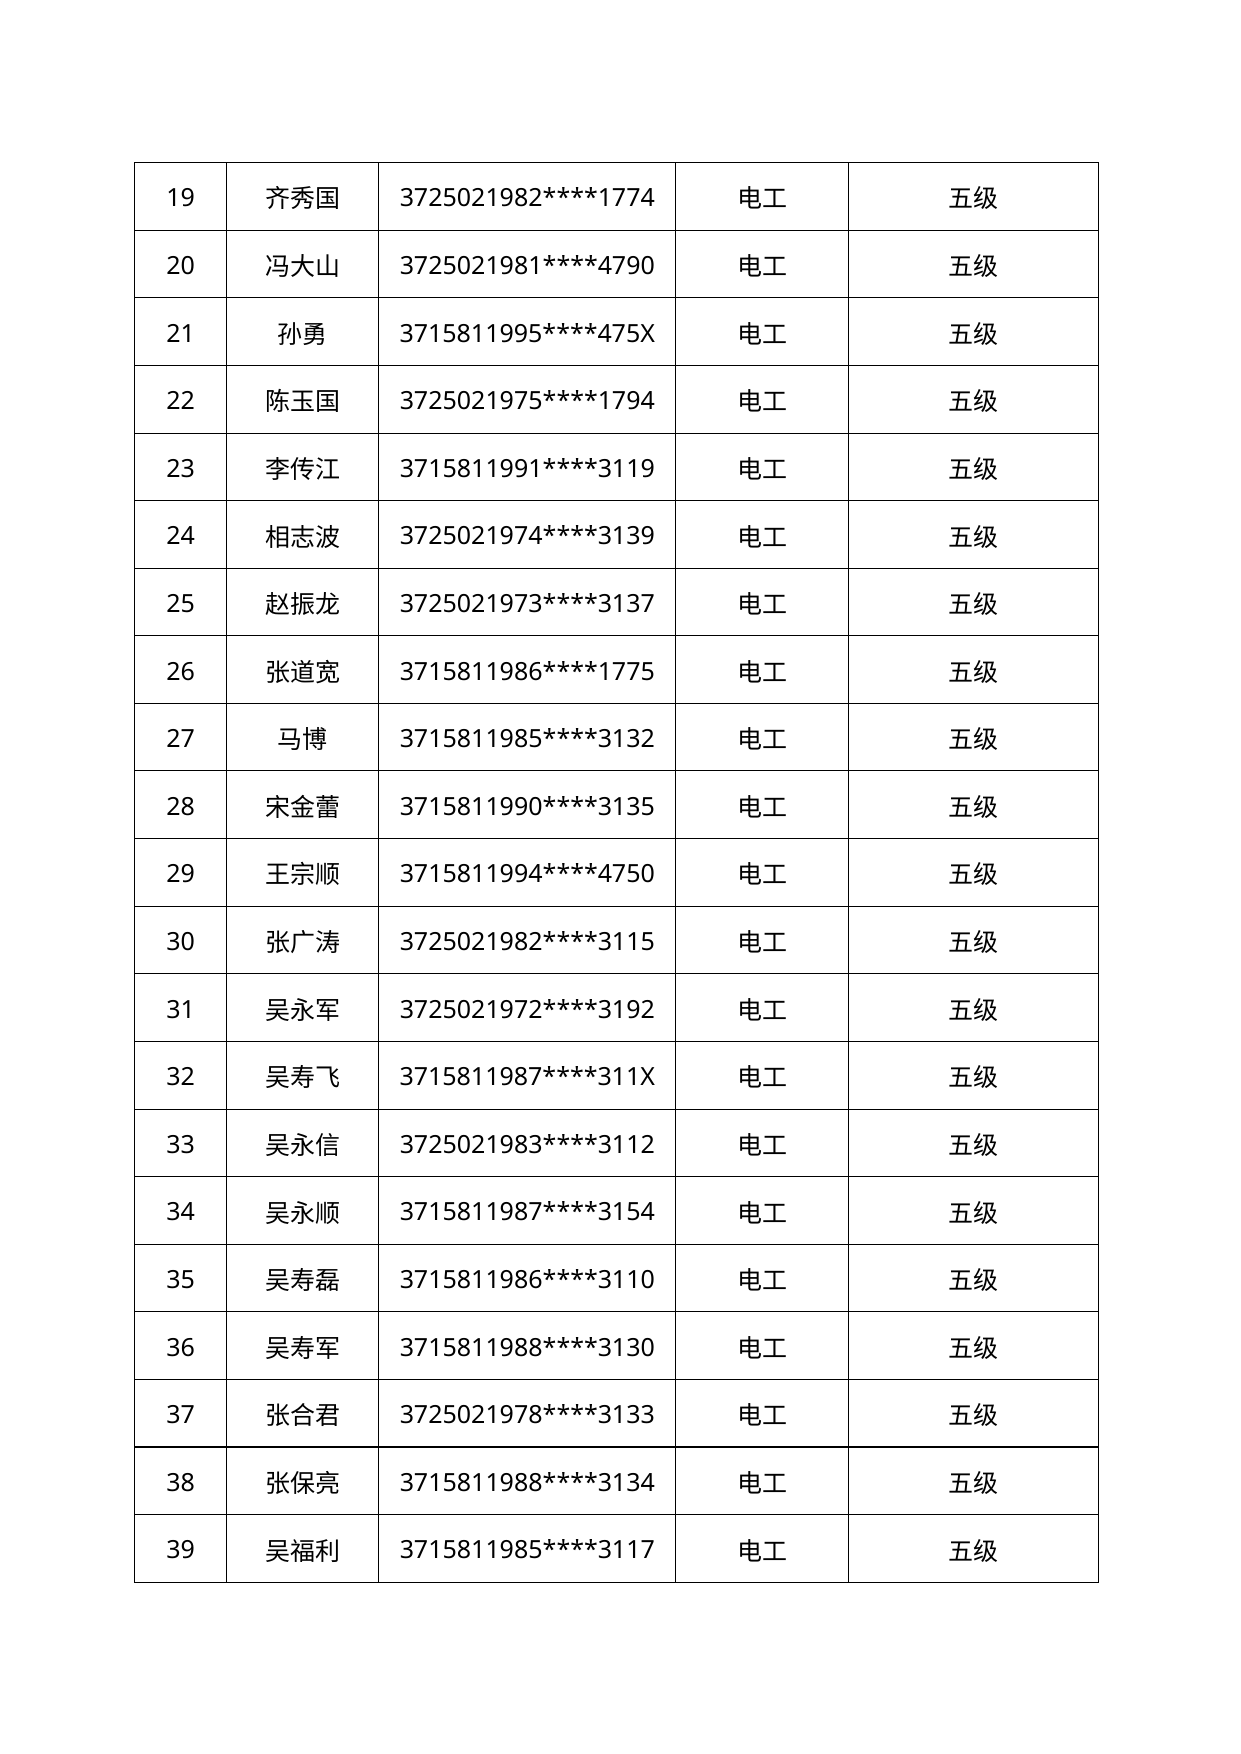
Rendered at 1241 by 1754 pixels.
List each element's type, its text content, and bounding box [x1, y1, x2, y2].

table_cell 3725021974****3139 [379, 501, 675, 568]
table_cell 五级 [849, 501, 1098, 568]
table_cell 张道宽 [227, 636, 378, 703]
table_cell 3715811988****3130 [379, 1312, 675, 1379]
table_cell 25 [135, 569, 226, 635]
table_cell 五级 [849, 1380, 1098, 1446]
table_cell 29 [135, 839, 226, 906]
table_cell 李传江 [227, 434, 378, 500]
table_cell 电工 [676, 636, 848, 703]
table_cell 张保亮 [227, 1448, 378, 1514]
table_cell 五级 [849, 1110, 1098, 1176]
table_cell 3715811995****475X [379, 298, 675, 365]
table_cell 电工 [676, 1177, 848, 1244]
table_cell 电工 [676, 839, 848, 906]
table_cell 五级 [849, 434, 1098, 500]
table_cell 35 [135, 1245, 226, 1311]
table_cell 五级 [849, 298, 1098, 365]
table_cell 电工 [676, 1448, 848, 1514]
table_cell 31 [135, 974, 226, 1041]
table_cell 五级 [849, 1515, 1098, 1582]
table_cell 吴福利 [227, 1515, 378, 1582]
table_cell 19 [135, 163, 226, 229]
table_cell 宋金蕾 [227, 771, 378, 838]
table_cell 32 [135, 1042, 226, 1108]
table_cell 张广涛 [227, 907, 378, 973]
table_cell 电工 [676, 1110, 848, 1176]
table_cell 3715811988****3134 [379, 1448, 675, 1514]
table_cell 3715811985****3117 [379, 1515, 675, 1582]
table_cell 3715811985****3132 [379, 704, 675, 770]
table_cell 3725021978****3133 [379, 1380, 675, 1446]
table_cell 电工 [676, 1245, 848, 1311]
table_cell 22 [135, 366, 226, 432]
table_cell 电工 [676, 704, 848, 770]
table_cell 马博 [227, 704, 378, 770]
table_cell 电工 [676, 1380, 848, 1446]
table_cell 五级 [849, 231, 1098, 297]
table_cell 五级 [849, 839, 1098, 906]
table_cell 34 [135, 1177, 226, 1244]
table_cell 五级 [849, 569, 1098, 635]
table_cell 3715811987****311X [379, 1042, 675, 1108]
table_cell 26 [135, 636, 226, 703]
table_cell 五级 [849, 1177, 1098, 1244]
table_cell 3725021981****4790 [379, 231, 675, 297]
table_cell 3725021982****3115 [379, 907, 675, 973]
table_cell 电工 [676, 434, 848, 500]
table_cell 吴永顺 [227, 1177, 378, 1244]
table_cell 五级 [849, 1042, 1098, 1108]
table_cell 36 [135, 1312, 226, 1379]
table_cell 五级 [849, 771, 1098, 838]
table_cell 24 [135, 501, 226, 568]
table_cell 38 [135, 1448, 226, 1514]
table_cell 电工 [676, 1312, 848, 1379]
table_cell 吴寿飞 [227, 1042, 378, 1108]
table_cell 五级 [849, 704, 1098, 770]
table_cell 电工 [676, 1515, 848, 1582]
table_cell 五级 [849, 1245, 1098, 1311]
table_cell 3725021973****3137 [379, 569, 675, 635]
table_cell 五级 [849, 366, 1098, 432]
table_cell 冯大山 [227, 231, 378, 297]
table_cell 28 [135, 771, 226, 838]
table_cell 电工 [676, 231, 848, 297]
table_cell 39 [135, 1515, 226, 1582]
table_cell 五级 [849, 163, 1098, 229]
table_cell 3725021983****3112 [379, 1110, 675, 1176]
table_cell 王宗顺 [227, 839, 378, 906]
table_cell 3715811990****3135 [379, 771, 675, 838]
table_cell 37 [135, 1380, 226, 1446]
table_cell 张合君 [227, 1380, 378, 1446]
table_cell 3715811987****3154 [379, 1177, 675, 1244]
table_cell 33 [135, 1110, 226, 1176]
table_cell 五级 [849, 907, 1098, 973]
table_cell 3725021982****1774 [379, 163, 675, 229]
table_cell 五级 [849, 974, 1098, 1041]
table_cell 3715811994****4750 [379, 839, 675, 906]
table_cell 3715811986****1775 [379, 636, 675, 703]
table_cell 电工 [676, 569, 848, 635]
table_cell 电工 [676, 298, 848, 365]
table_cell 3725021972****3192 [379, 974, 675, 1041]
table_cell 电工 [676, 974, 848, 1041]
table_cell 3715811991****3119 [379, 434, 675, 500]
table_cell 五级 [849, 1448, 1098, 1514]
table_cell 3725021975****1794 [379, 366, 675, 432]
table_cell 27 [135, 704, 226, 770]
table_cell 电工 [676, 163, 848, 229]
table_cell 3715811986****3110 [379, 1245, 675, 1311]
table_cell 电工 [676, 501, 848, 568]
table_cell 五级 [849, 1312, 1098, 1379]
table_cell 赵振龙 [227, 569, 378, 635]
table_cell 电工 [676, 907, 848, 973]
table_cell 吴永军 [227, 974, 378, 1041]
table_cell 孙勇 [227, 298, 378, 365]
table_cell 相志波 [227, 501, 378, 568]
table_cell 电工 [676, 771, 848, 838]
table_cell 23 [135, 434, 226, 500]
table_cell 陈玉国 [227, 366, 378, 432]
table_cell 电工 [676, 1042, 848, 1108]
table_cell 吴永信 [227, 1110, 378, 1176]
table_cell 电工 [676, 366, 848, 432]
table_cell 吴寿磊 [227, 1245, 378, 1311]
table_cell 30 [135, 907, 226, 973]
table_cell 20 [135, 231, 226, 297]
table_cell 五级 [849, 636, 1098, 703]
table_cell 吴寿军 [227, 1312, 378, 1379]
table_cell 齐秀国 [227, 163, 378, 229]
table_cell 21 [135, 298, 226, 365]
